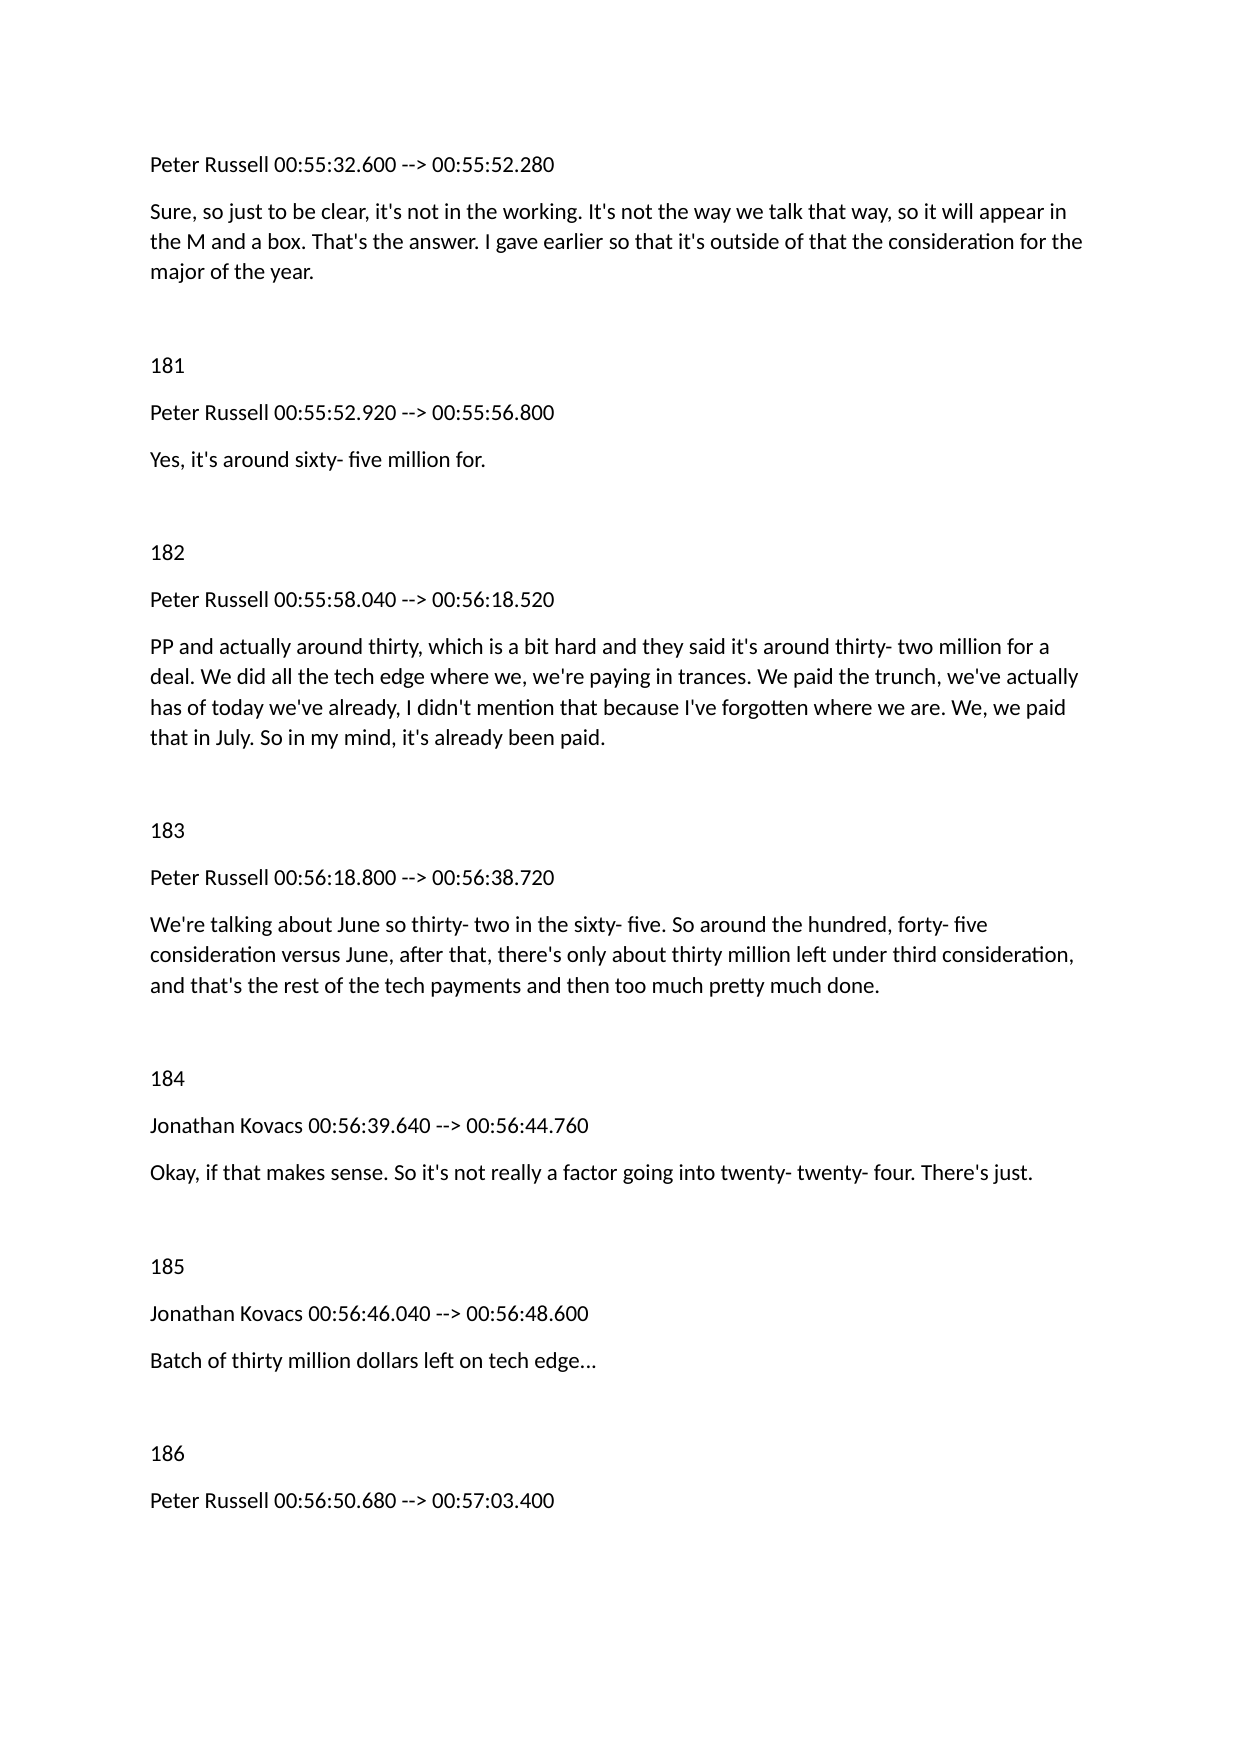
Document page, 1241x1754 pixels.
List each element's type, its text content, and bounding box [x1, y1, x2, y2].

text Jonathan Kovacs 00:56:39.640 --> 00:56:44.760 [150, 1111, 1090, 1139]
text Peter Russell 00:55:52.920 --> 00:55:56.800 [150, 398, 1090, 426]
text We're talking about June so thirty- two in the sixty- five. So around the hundred, forty- five consideration versus June, after that, there's only about thirty million left under third consideration, and that's the rest of the tech payments and then too much pretty much done. [150, 910, 1090, 999]
text Peter Russell 00:55:32.600 --> 00:55:52.280 [150, 150, 1090, 178]
text 186 [150, 1439, 1090, 1468]
text 185 [150, 1252, 1090, 1280]
text 182 [150, 538, 1090, 567]
text Peter Russell 00:56:50.680 --> 00:57:03.400 [150, 1486, 1090, 1514]
text Peter Russell 00:56:18.800 --> 00:56:38.720 [150, 863, 1090, 892]
text Okay, if that makes sense. So it's not really a factor going into twenty- twenty- four. There's just. [150, 1158, 1090, 1186]
text Jonathan Kovacs 00:56:46.040 --> 00:56:48.600 [150, 1299, 1090, 1327]
text 184 [150, 1064, 1090, 1093]
text Sure, so just to be clear, it's not in the working. It's not the way we talk that way, so it will appear in the M and a box. That's the answer. I gave earlier so that it's outside of that the consideration for the major of the year. [150, 197, 1090, 285]
text Yes, it's around sixty- five million for. [150, 445, 1090, 473]
text Peter Russell 00:55:58.040 --> 00:56:18.520 [150, 585, 1090, 613]
text 181 [150, 351, 1090, 379]
text Batch of thirty million dollars left on tech edge... [150, 1346, 1090, 1374]
text 183 [150, 817, 1090, 845]
text PP and actually around thirty, which is a bit hard and they said it's around thirty- two million for a deal. We did all the tech edge where we, we're paying in trances. We paid the trunch, we've actually has of today we've already, I didn't mention that because I've forgotten where we are. We, we paid that in July. So in my mind, it's already been paid. [150, 632, 1090, 751]
